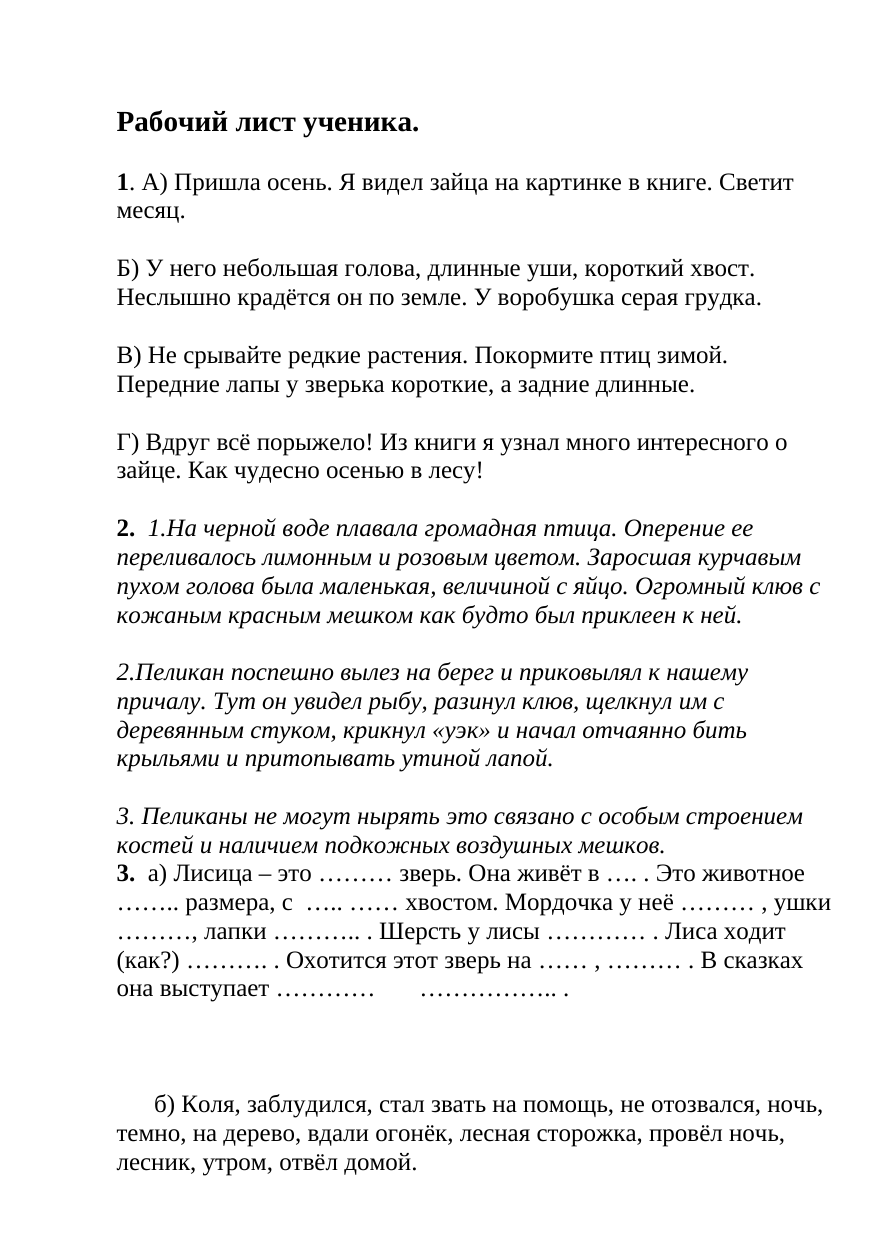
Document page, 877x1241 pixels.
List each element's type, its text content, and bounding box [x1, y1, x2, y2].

text Б) У него небольшая голова, длинные уши, короткий хвост. Неслышно крадётся он по земле. У воробушка серая грудка. [116, 253, 836, 311]
text В) Не срывайте редкие растения. Покормите птиц зимой. Передние лапы у зверька короткие, а задние длинные. [116, 340, 836, 398]
text Рабочий лист ученика. [116, 104, 836, 138]
text Г) Вдруг всё порыжело! Из книги я узнал много интересного о зайце. Как чудесно осенью в лесу! [116, 427, 836, 484]
text 1. А) Пришла осень. Я видел зайца на картинке в книге. Светит месяц. [116, 167, 836, 224]
text б) Коля, заблудился, стал звать на помощь, не отозвался, ночь, темно, на дерево, вдали огонёк, лесная сторожка, провёл ночь, лесник, утром, отвёл домой. [116, 1089, 836, 1176]
text 2. 1.На черной воде плавала громадная птица. Оперение ее переливалось лимонным и розовым цветом. Заросшая курчавым пухом голова была маленькая, величиной с яйцо. Огромный клюв с кожаным красным мешком как будто был приклеен к ней. 2.Пеликан поспешно вылез на берег и приковылял к нашему причалу. Тут он увидел рыбу, разинул клюв, щелкнул им с деревянным стуком, крикнул «уэк» и начал отчаянно бить крыльями и притопывать утиной лапой. 3. Пеликаны не могут нырять это связано с особым строением костей и наличием подкожных воздушных мешков. 3. а) Лисица – это ……… зверь. Она живёт в …. . Это животное …….. размера, с ….. …… хвостом. Мордочка у неё ……… , ушки ………, лапки ……….. . Шерсть у лисы ………… . Лиса ходит (как?) ………. . Охотится этот зверь на …… , ……… . В сказках она выступает ………… …………….. . [116, 513, 836, 1002]
